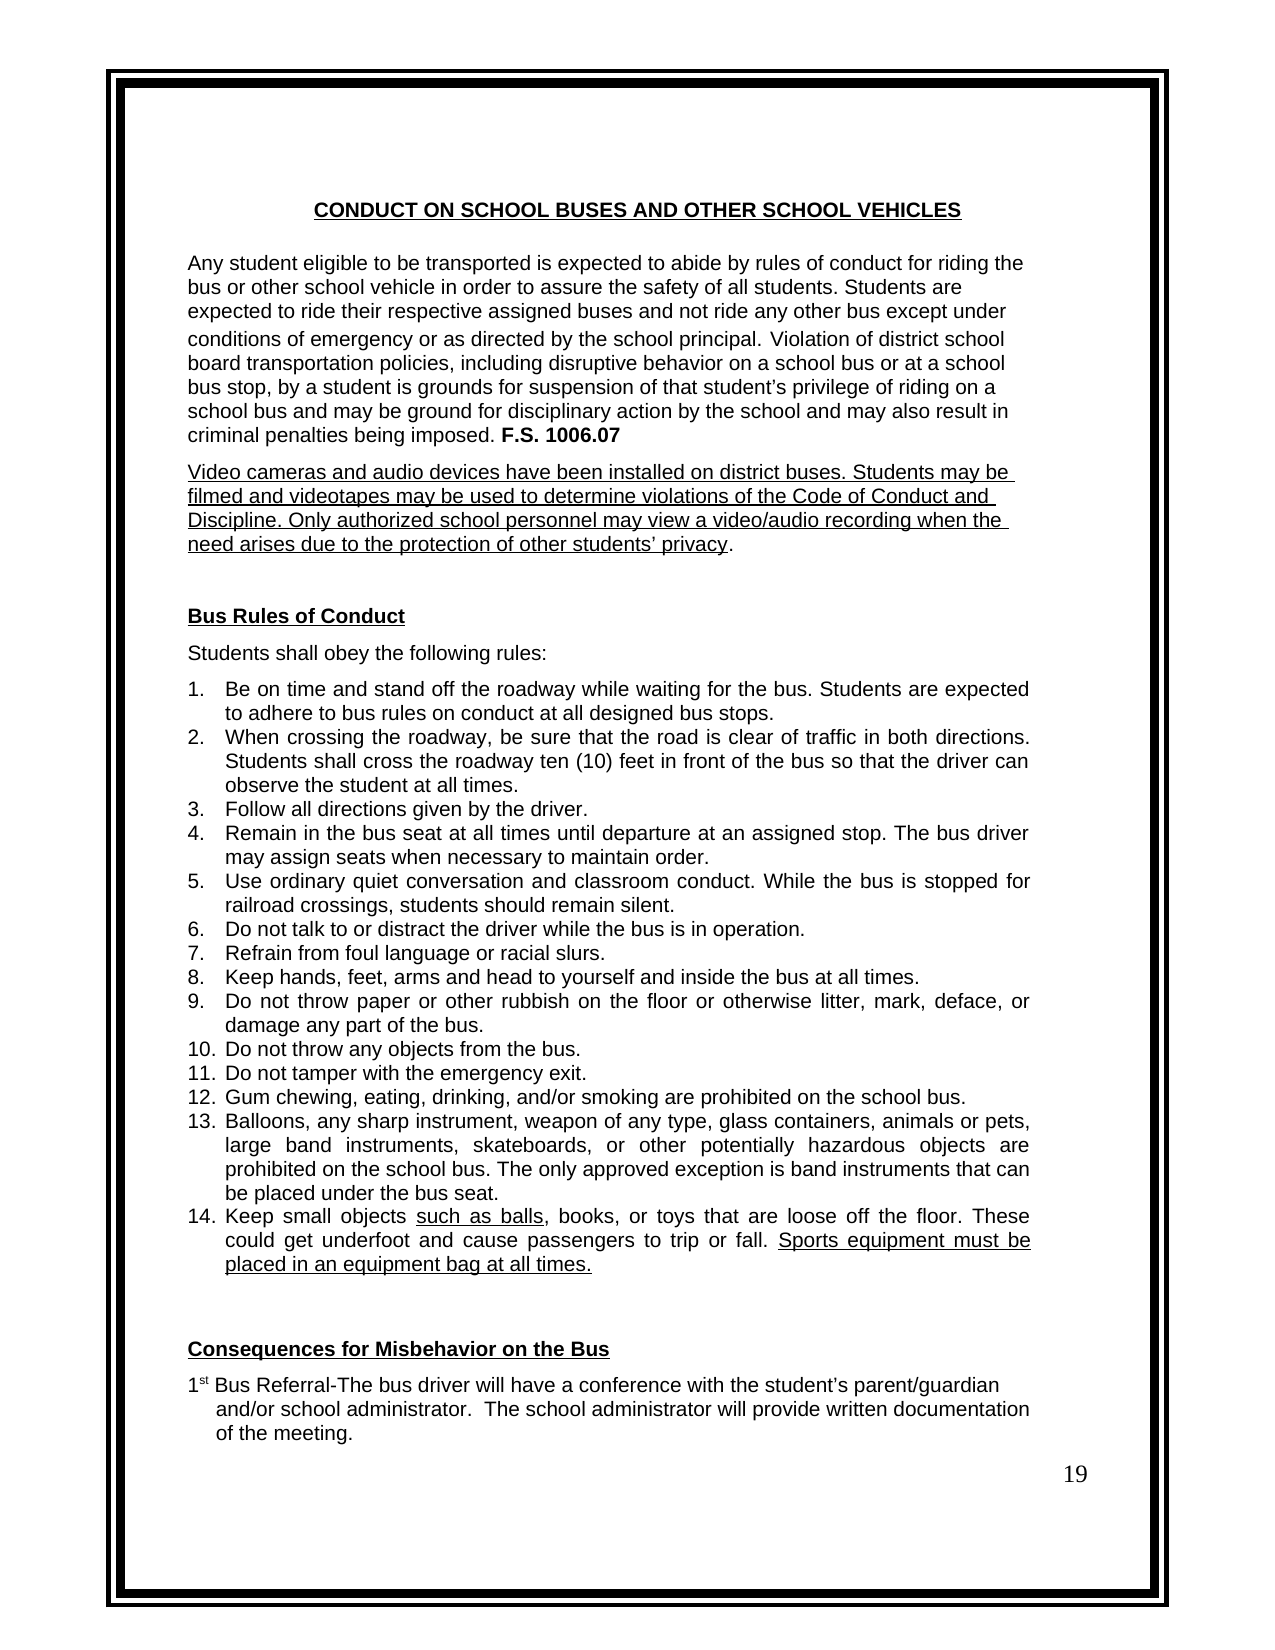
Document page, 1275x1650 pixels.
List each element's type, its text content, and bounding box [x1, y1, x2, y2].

list Remain in the bus seat at all times until departure at an assigned stop. The bus driver may assign seats when necessary to maintain order. [187, 821, 1031, 869]
list Be on time and stand off the roadway while waiting for the bus. Students are expected to adhere to bus rules on conduct at all designed bus stops. [187, 677, 1031, 725]
list When crossing the roadway, be sure that the road is clear of traffic in both directions. Students shall cross the roadway ten (10) feet in front of the bus so that the driver can observe the student at all times. [187, 725, 1031, 797]
text Bus Rules of Conduct [187, 604, 1031, 628]
list Do not throw paper or other rubbish on the floor or otherwise litter, mark, deface, or damage any part of the bus. [187, 989, 1031, 1037]
list Do not throw any objects from the bus. [187, 1037, 1031, 1061]
list Follow all directions given by the driver. [187, 797, 1031, 821]
list Gum chewing, eating, drinking, and/or smoking are prohibited on the school bus. [187, 1084, 1031, 1108]
text Students shall obey the following rules: [187, 641, 1031, 665]
list Balloons, any sharp instrument, weapon of any type, glass containers, animals or pets, large band instruments, skateboards, or other potentially hazardous objects are prohibited on the school bus. The only approved exception is band instruments that can be placed under the bus seat. [187, 1108, 1031, 1204]
text Any student eligible to be transported is expected to abide by rules of conduct for riding the bus or other school vehicle in order to assure the safety of all students. Students are expected to ride their respective assigned buses and not ride any other bus except under conditions of emergency or as directed by the school principal. Violation of district school board transportation policies, including disruptive behavior on a school bus or at a school bus stop, by a student is grounds for suspension of that student’s privilege of riding on a school bus and may be ground for disciplinary action by the school and may also result in criminal penalties being imposed. F.S. 1006.07 [187, 251, 1031, 447]
list Keep hands, feet, arms and head to yourself and inside the bus at all times. [187, 965, 1031, 989]
list Do not tamper with the emergency exit. [187, 1061, 1031, 1084]
text Video cameras and audio devices have been installed on district buses. Students may be filmed and videotapes may be used to determine violations of the Code of Conduct and Discipline. Only authorized school personnel may view a video/audio recording when the need arises due to the protection of other students’ privacy. [187, 459, 1031, 555]
list Use ordinary quiet conversation and classroom conduct. While the bus is stopped for railroad crossings, students should remain silent. [187, 869, 1031, 917]
subtitle CONDUCT ON SCHOOL BUSES AND OTHER SCHOOL VEHICLES [187, 198, 1087, 222]
list Refrain from foul language or racial slurs. [187, 941, 1031, 965]
text 1st Bus Referral-The bus driver will have a conference with the student’s parent/guardian and/or school administrator. The school administrator will provide written documentation of the meeting. [187, 1373, 1031, 1445]
list Do not talk to or distract the driver while the bus is in operation. [187, 917, 1031, 941]
text Consequences for Misbehavior on the Bus [187, 1337, 1031, 1361]
list Keep small objects such as balls, books, or toys that are loose off the floor. These could get underfoot and cause passengers to trip or fall. Sports equipment must be placed in an equipment bag at all times. [187, 1204, 1031, 1276]
